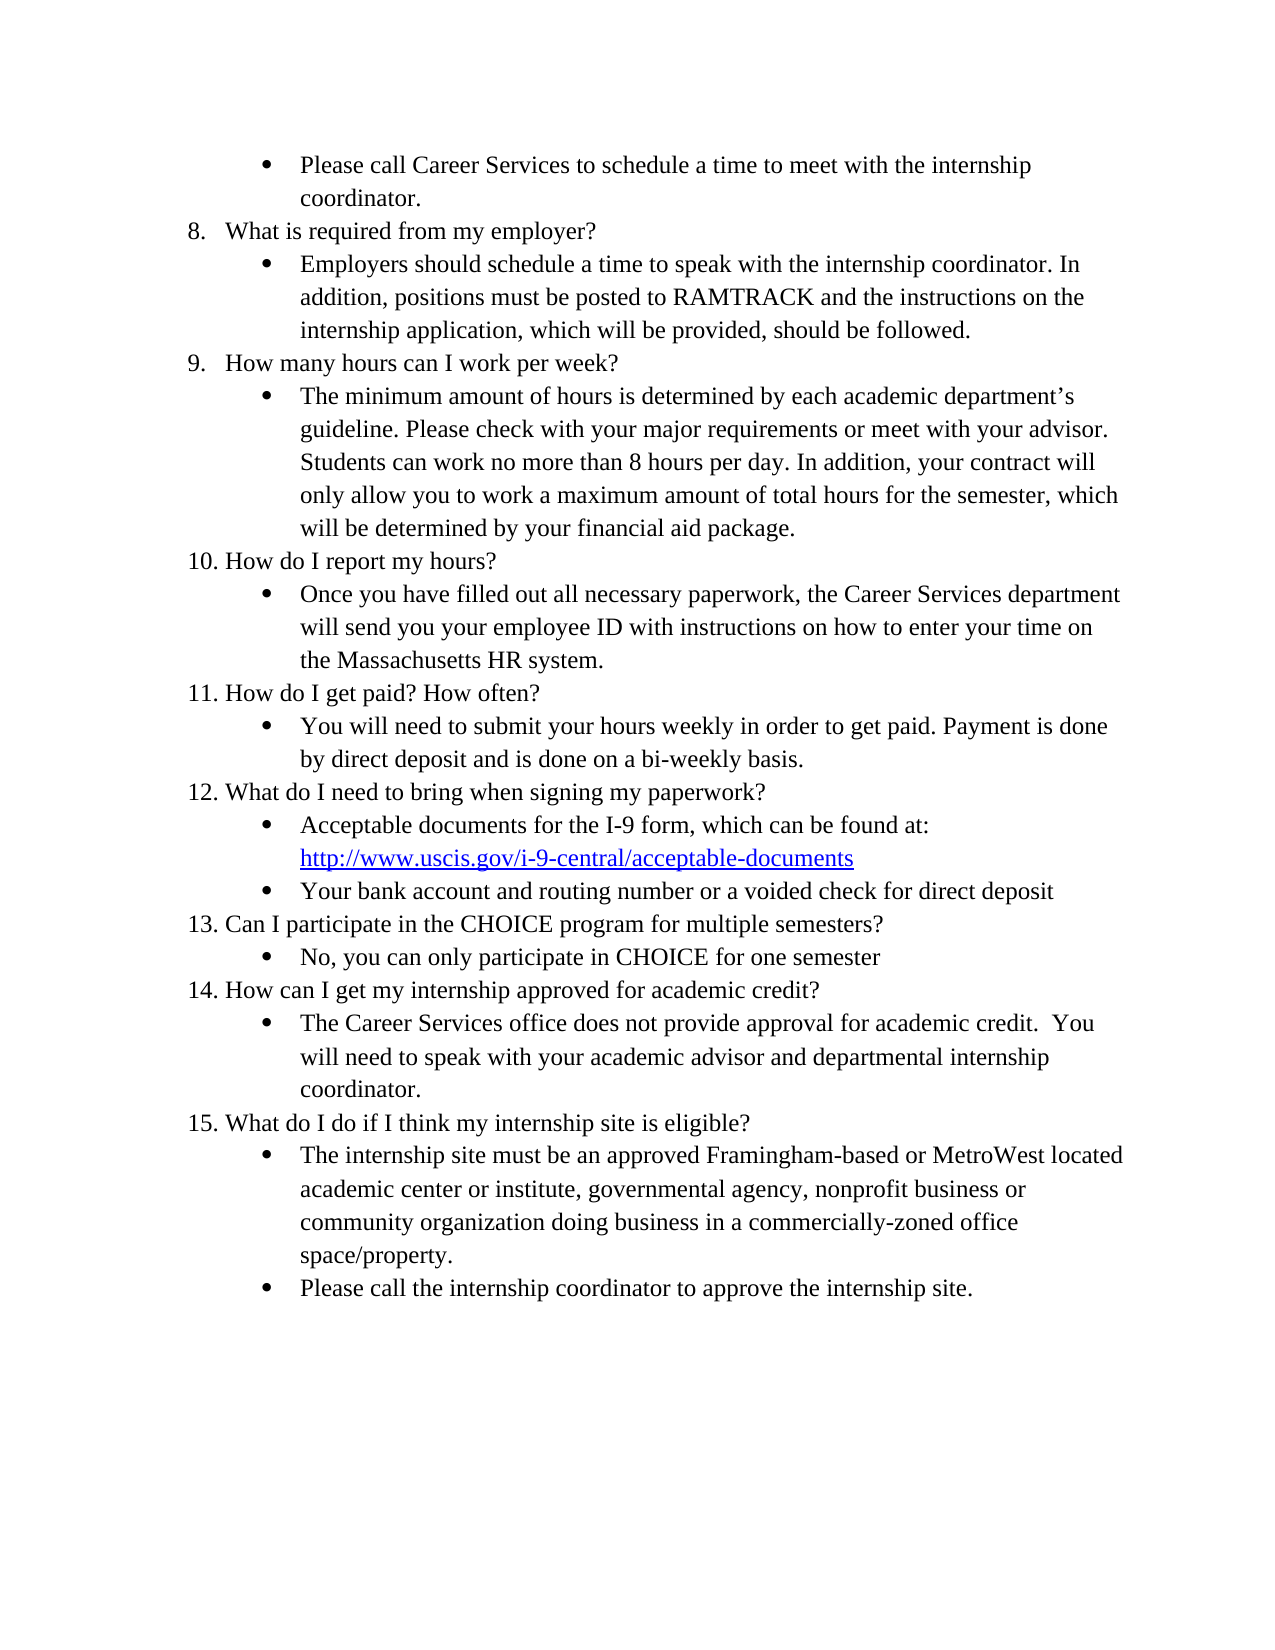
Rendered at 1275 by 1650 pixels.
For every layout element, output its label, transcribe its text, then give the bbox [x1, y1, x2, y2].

list What do I need to bring when signing my paperwork? [187, 777, 1125, 806]
list The Career Services office does not provide approval for academic credit. You will need to speak with your academic advisor and departmental internship coordinator. [262, 1008, 1125, 1103]
list You will need to submit your hours weekly in order to get paid. Payment is done by direct deposit and is done on a bi-weekly basis. [262, 711, 1125, 773]
list Please call Career Services to schedule a time to meet with the internship coordinator. [262, 150, 1125, 212]
list How many hours can I work per week? [187, 348, 1125, 377]
list How can I get my internship approved for academic credit? [187, 976, 1125, 1004]
list The minimum amount of hours is determined by each academic department’s guideline. Please check with your major requirements or meet with your advisor. Students can work no more than 8 hours per day. In addition, your contract will only allow you to work a maximum amount of total hours for the semester, which will be determined by your financial aid package. [262, 381, 1125, 542]
list Can I participate in the CHOICE program for multiple semesters? [187, 909, 1125, 938]
list The internship site must be an approved Framingham-based or MetroWest located academic center or institute, governmental agency, nonprofit business or community organization doing business in a commercially-zoned office space/property. [262, 1141, 1125, 1268]
list How do I report my hours? [187, 546, 1125, 575]
list Acceptable documents for the I-9 form, which can be found at: http://www.uscis.gov/i-9-central/acceptable-documents [262, 810, 1125, 872]
list Please call the internship coordinator to approve the internship site. [262, 1273, 1125, 1301]
list What is required from my employer? [187, 216, 1125, 245]
list What do I do if I think my internship site is eligible? [187, 1108, 1125, 1136]
list Your bank account and routing number or a voided check for direct deposit [262, 876, 1125, 905]
list Employers should schedule a time to speak with the internship coordinator. In addition, positions must be posted to RAMTRACK and the instructions on the internship application, which will be provided, should be followed. [262, 249, 1125, 344]
list How do I get paid? How often? [187, 678, 1125, 707]
list Once you have filled out all necessary paperwork, the Career Services department will send you your employee ID with instructions on how to enter your time on the Massachusetts HR system. [262, 579, 1125, 674]
list No, you can only participate in CHOICE for one semester [262, 942, 1125, 971]
